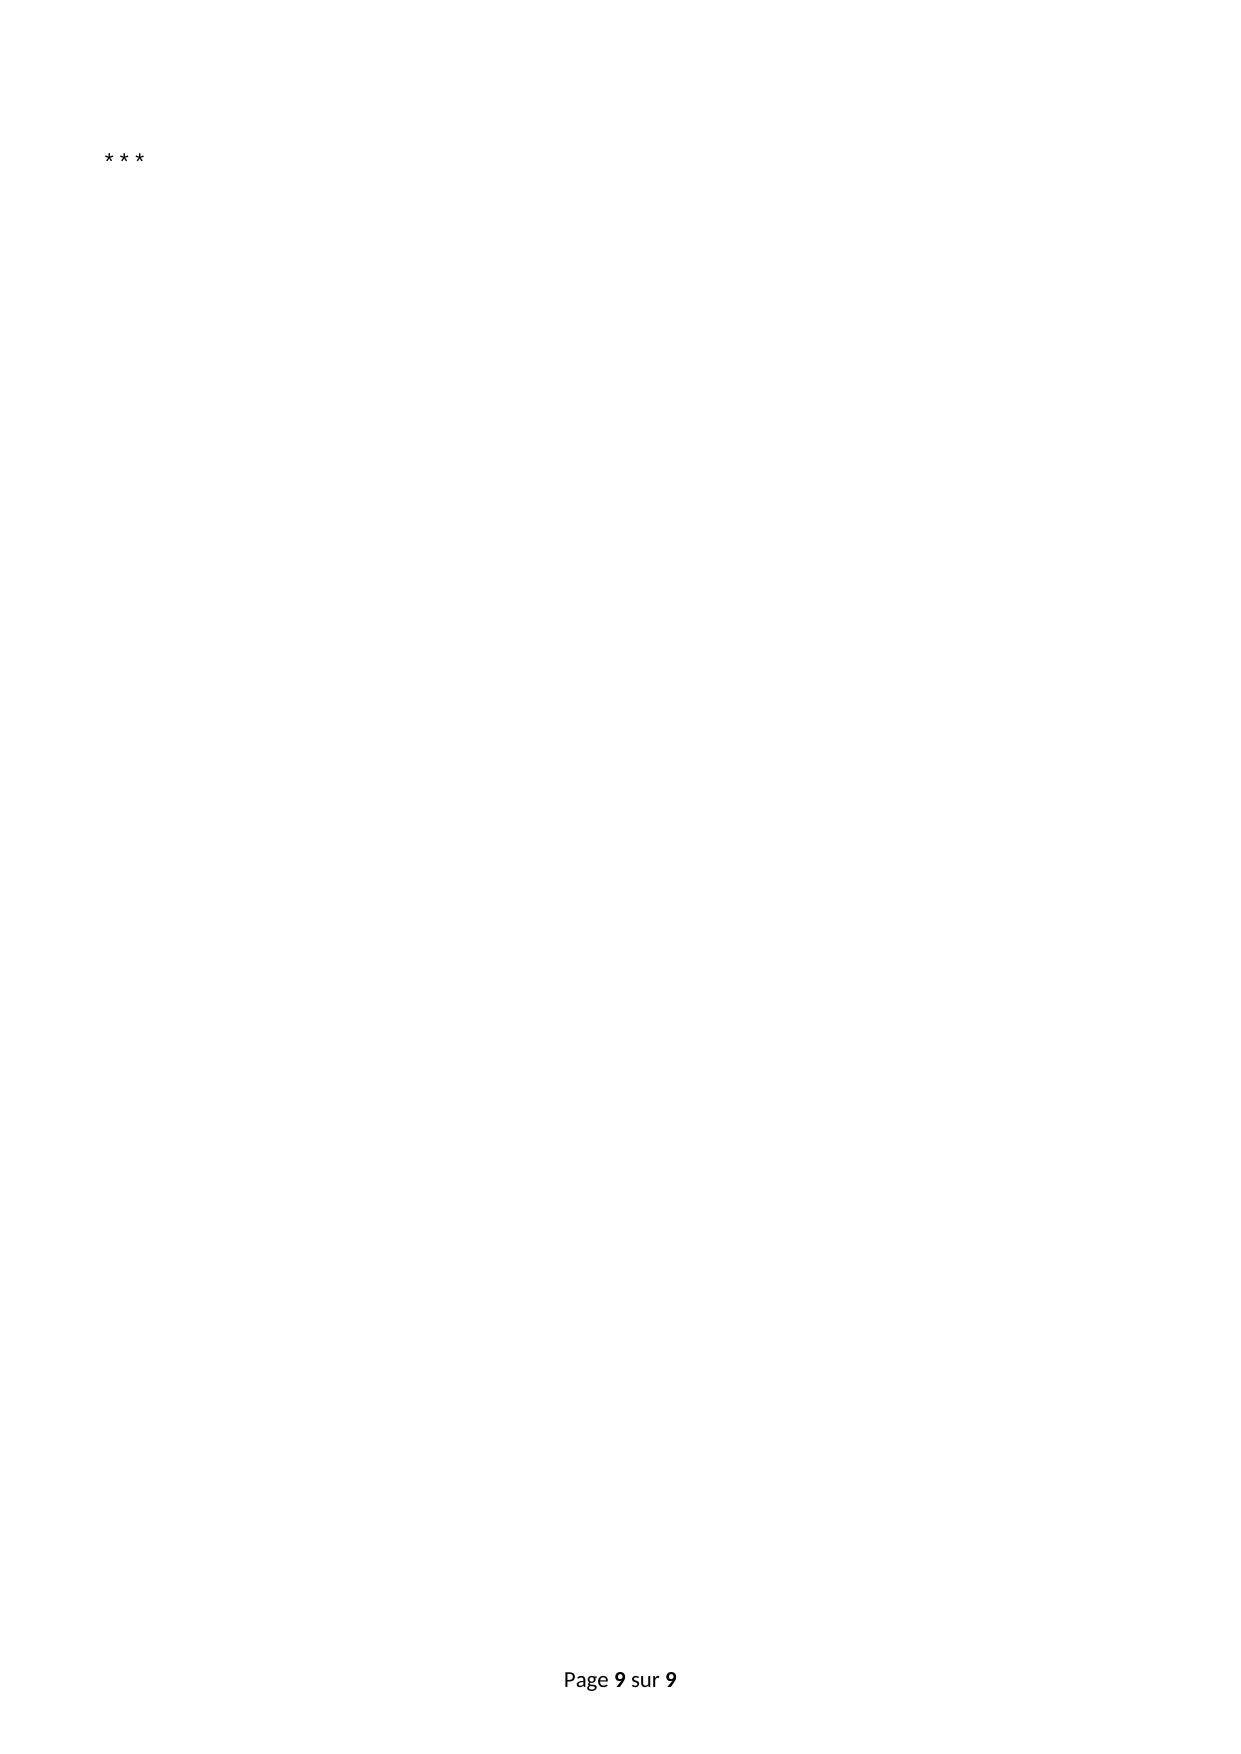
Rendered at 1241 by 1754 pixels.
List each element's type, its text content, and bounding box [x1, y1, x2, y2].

text * * * [103, 148, 1137, 174]
